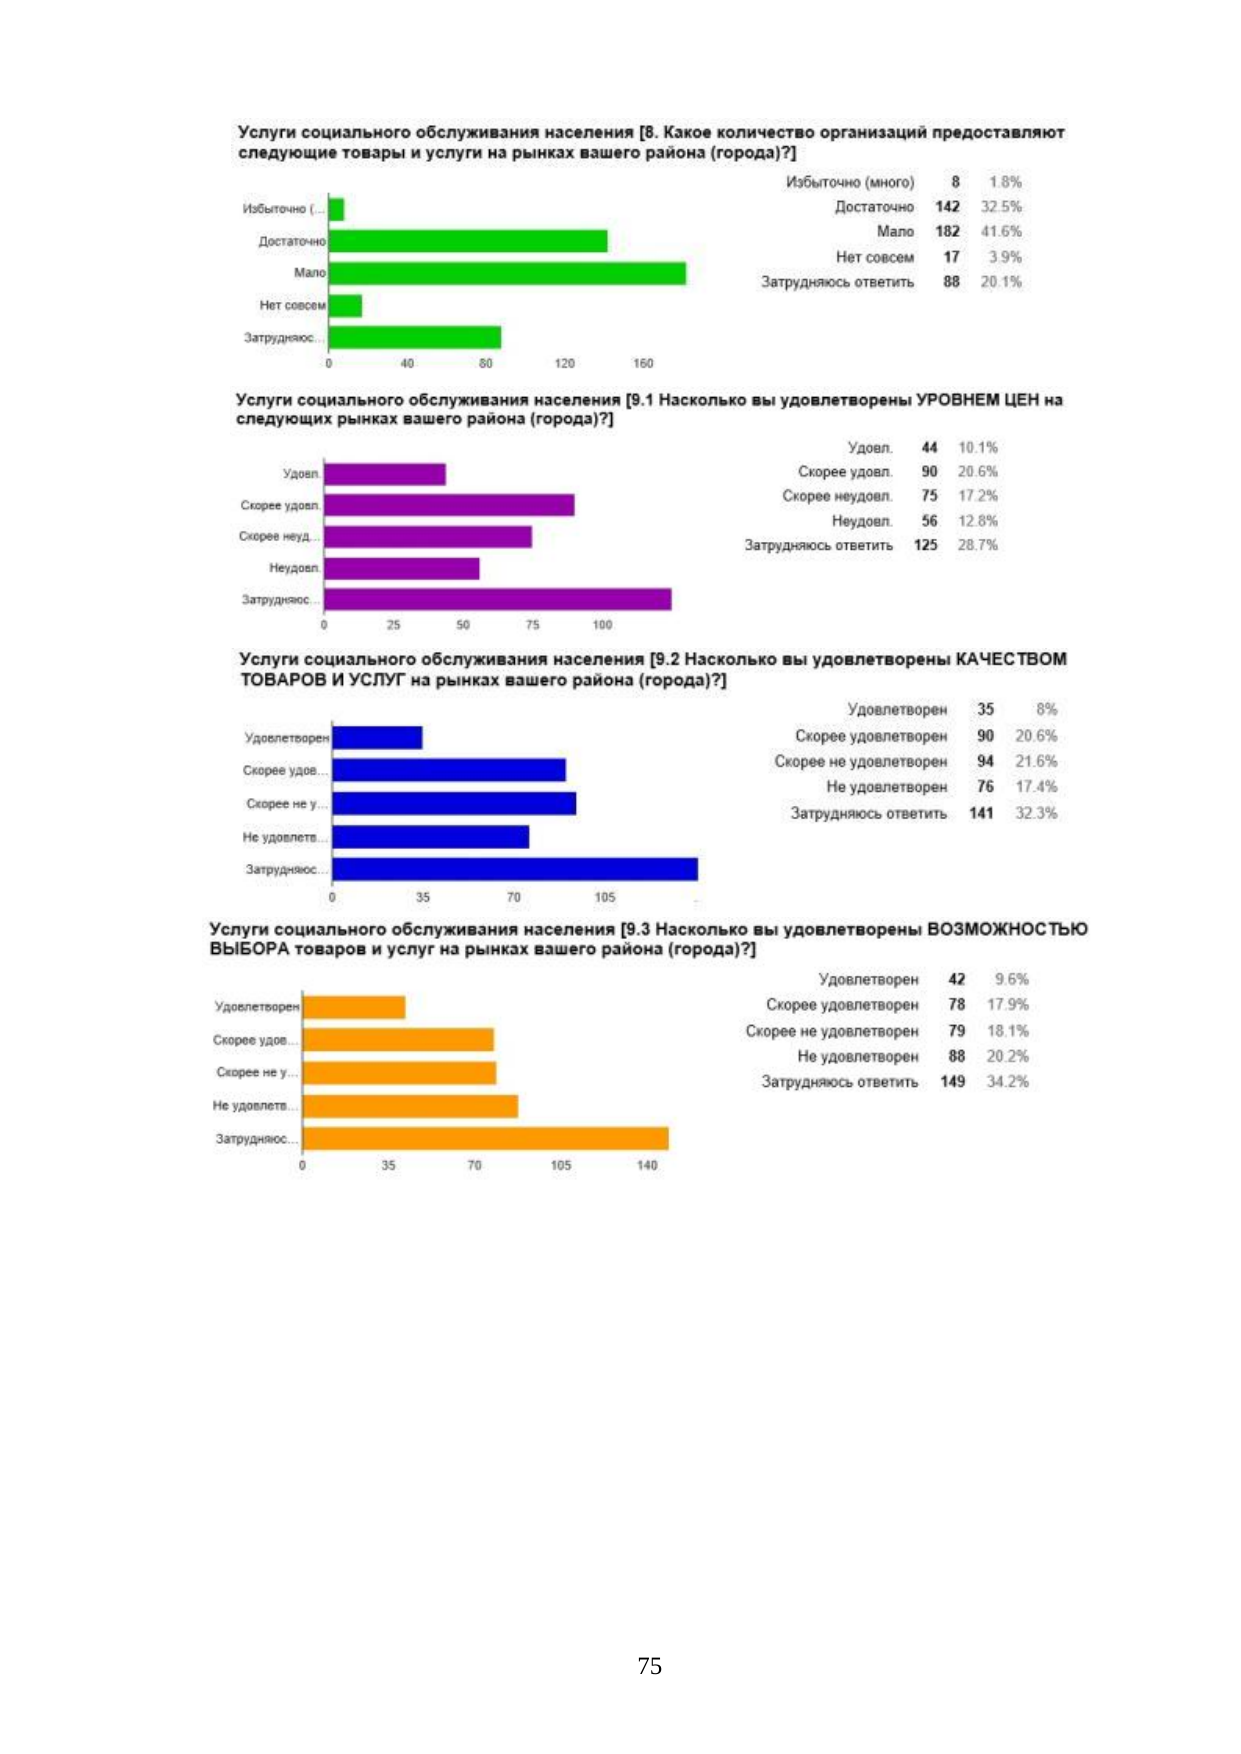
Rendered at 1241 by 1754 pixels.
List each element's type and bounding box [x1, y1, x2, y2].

picture [201, 118, 1098, 1186]
